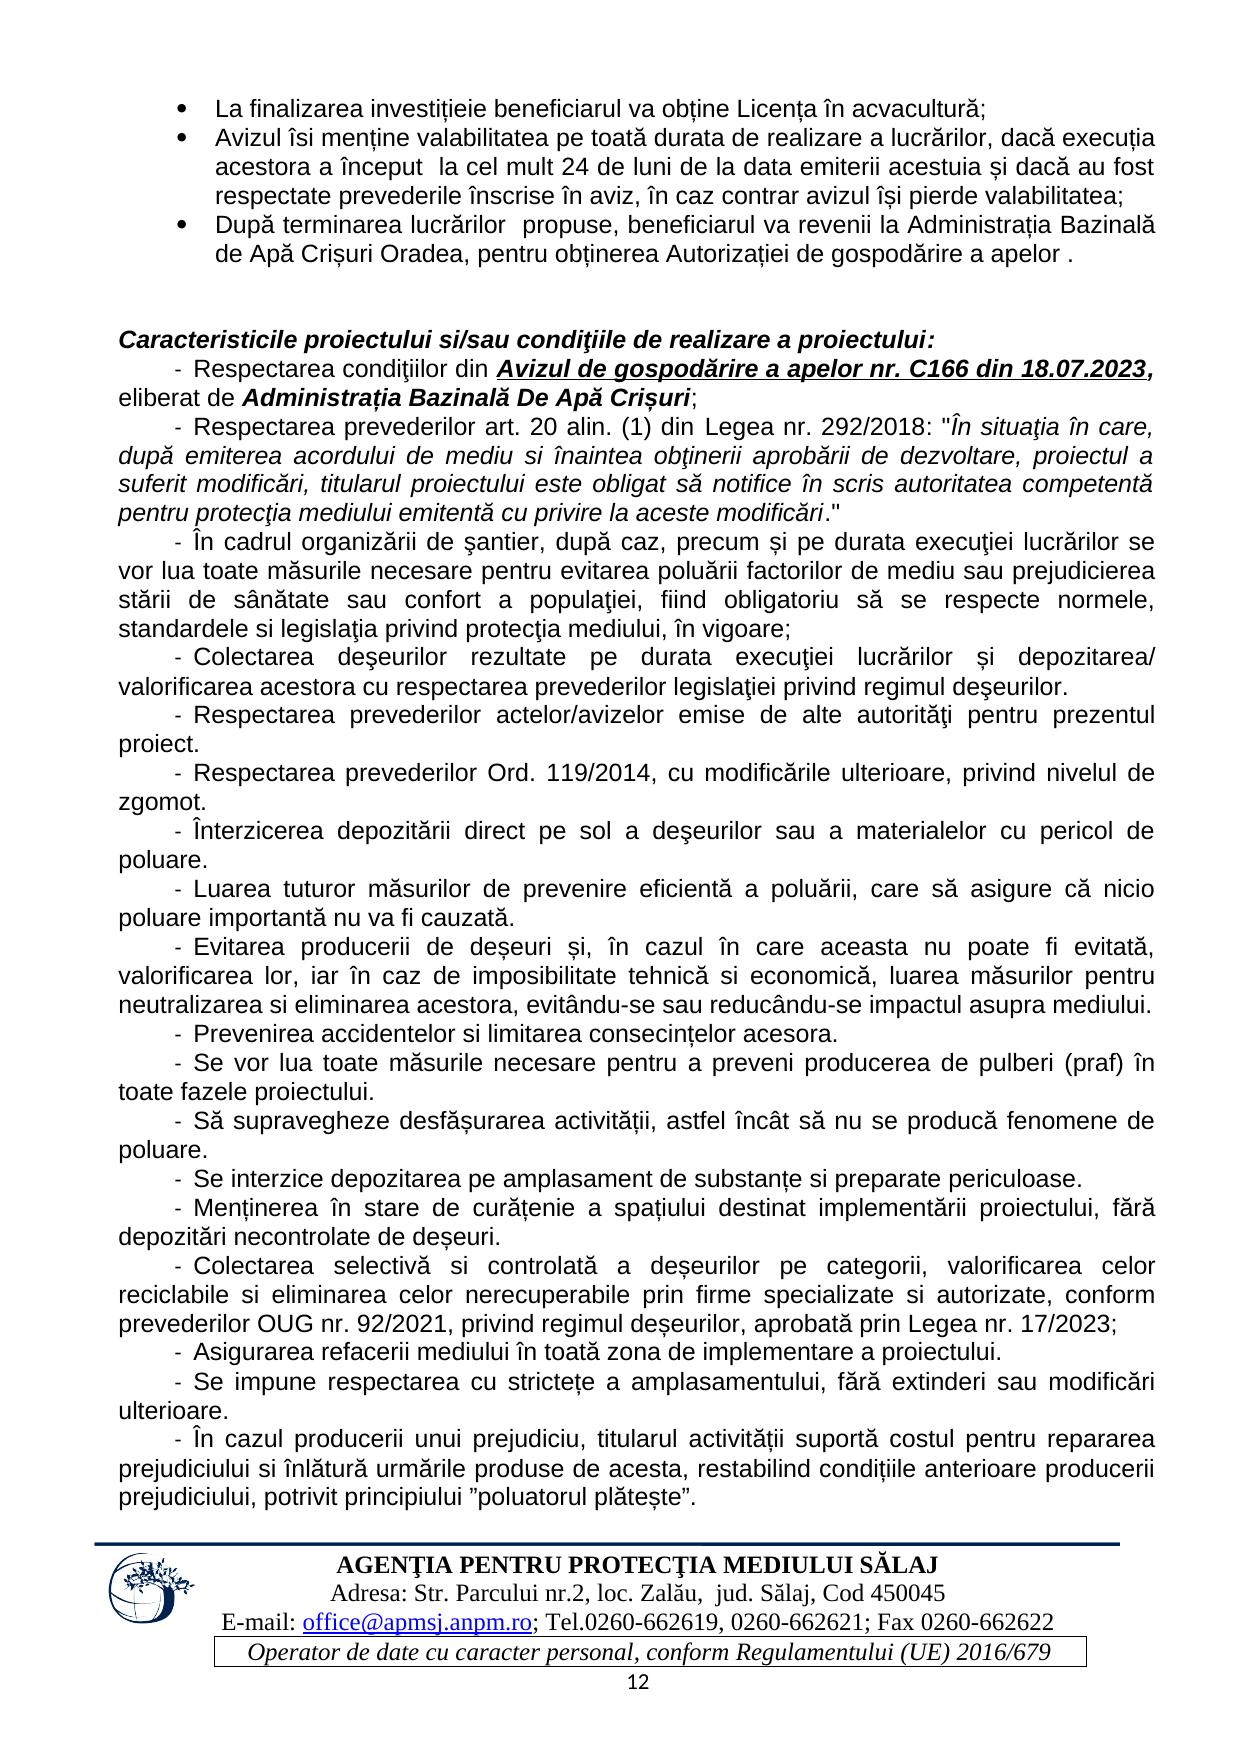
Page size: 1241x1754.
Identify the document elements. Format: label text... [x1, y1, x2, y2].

list În cazul producerii unui prejudiciu, titularul activității suportă costul pentru repararea prejudiciului si înlătură urmările produse de acesta, restabilind condițiile anterioare producerii prejudiciului, potrivit principiului ”poluatorul plătește”. [118, 1424, 1157, 1511]
list Luarea tuturor măsurilor de prevenire eficientă a poluării, care să asigure că nicio poluare importantă nu va fi cauzată. [118, 874, 1157, 932]
list Să supravegheze desfășurarea activității, astfel încât să nu se producă fenomene de poluare. [118, 1106, 1157, 1163]
list Respectarea prevederilor art. 20 alin. (1) din Legea nr. 292/2018: "În situaţia în care, după emiterea acordului de mediu si înaintea obţinerii aprobării de dezvoltare, proiectul a suferit modificări, titularul proiectului este obligat să notifice în scris autoritatea competentă pentru protecţia mediului emitentă cu privire la aceste modificări." [118, 411, 1157, 527]
list Prevenirea accidentelor si limitarea consecințelor acesora. [118, 1018, 1157, 1048]
list La finalizarea investițieie beneficiarul va obține Licența în acvacultură; [177, 94, 1157, 123]
list Se interzice depozitarea pe amplasament de substanțe si preparate periculoase. [118, 1163, 1157, 1193]
list Asigurarea refacerii mediului în toată zona de implementare a proiectului. [118, 1337, 1157, 1366]
list Colectarea selectivă si controlată a deșeurilor pe categorii, valorificarea celor reciclabile si eliminarea celor nerecuperabile prin firme specializate si autorizate, conform prevederilor OUG nr. 92/2021, privind regimul deșeurilor, aprobată prin Legea nr. 17/2023; [118, 1251, 1157, 1337]
list În cadrul organizării de şantier, după caz, precum și pe durata execuţiei lucrărilor se vor lua toate măsurile necesare pentru evitarea poluării factorilor de mediu sau prejudicierea stării de sânătate sau confort a populaţiei, fiind obligatoriu să se respecte normele, standardele si legislaţia privind protecţia mediului, în vigoare; [118, 527, 1157, 642]
list Se vor lua toate măsurile necesare pentru a preveni producerea de pulberi (praf) în toate fazele proiectului. [118, 1048, 1157, 1106]
list Se impune respectarea cu strictețe a amplasamentului, fără extinderi sau modificări ulterioare. [118, 1366, 1157, 1424]
list Menținerea în stare de curățenie a spațiului destinat implementării proiectului, fără depozitări necontrolate de deșeuri. [118, 1193, 1157, 1251]
text Caracteristicile proiectului si/sau condiţiile de realizare a proiectului: [118, 325, 1157, 353]
list Avizul îsi menține valabilitatea pe toată durata de realizare a lucrărilor, dacă execuția acestora a început la cel mult 24 de luni de la data emiterii acestuia și dacă au fost respectate prevederile înscrise în aviz, în caz contrar avizul își pierde valabilitatea; [177, 123, 1157, 210]
list Respectarea condiţiilor din Avizul de gospodărire a apelor nr. C166 din 18.07.2023, eliberat de Administrația Bazinală De Apă Crișuri; [118, 353, 1157, 411]
list Respectarea prevederilor Ord. 119/2014, cu modificările ulterioare, privind nivelul de zgomot. [118, 758, 1157, 816]
list Înterzicerea depozitării direct pe sol a deşeurilor sau a materialelor cu pericol de poluare. [118, 816, 1157, 874]
list Evitarea producerii de deșeuri și, în cazul în care aceasta nu poate fi evitată, valorificarea lor, iar în caz de imposibilitate tehnică si economică, luarea măsurilor pentru neutralizarea si eliminarea acestora, evitându-se sau reducându-se impactul asupra mediului. [118, 932, 1157, 1018]
list Respectarea prevederilor actelor/avizelor emise de alte autorităţi pentru prezentul proiect. [118, 700, 1157, 758]
list Colectarea deşeurilor rezultate pe durata execuţiei lucrărilor și depozitarea/ valorificarea acestora cu respectarea prevederilor legislaţiei privind regimul deşeurilor. [118, 642, 1157, 700]
list După terminarea lucrărilor propuse, beneficiarul va revenii la Administrația Bazinală de Apă Crișuri Oradea, pentru obținerea Autorizației de gospodărire a apelor . [177, 210, 1157, 267]
